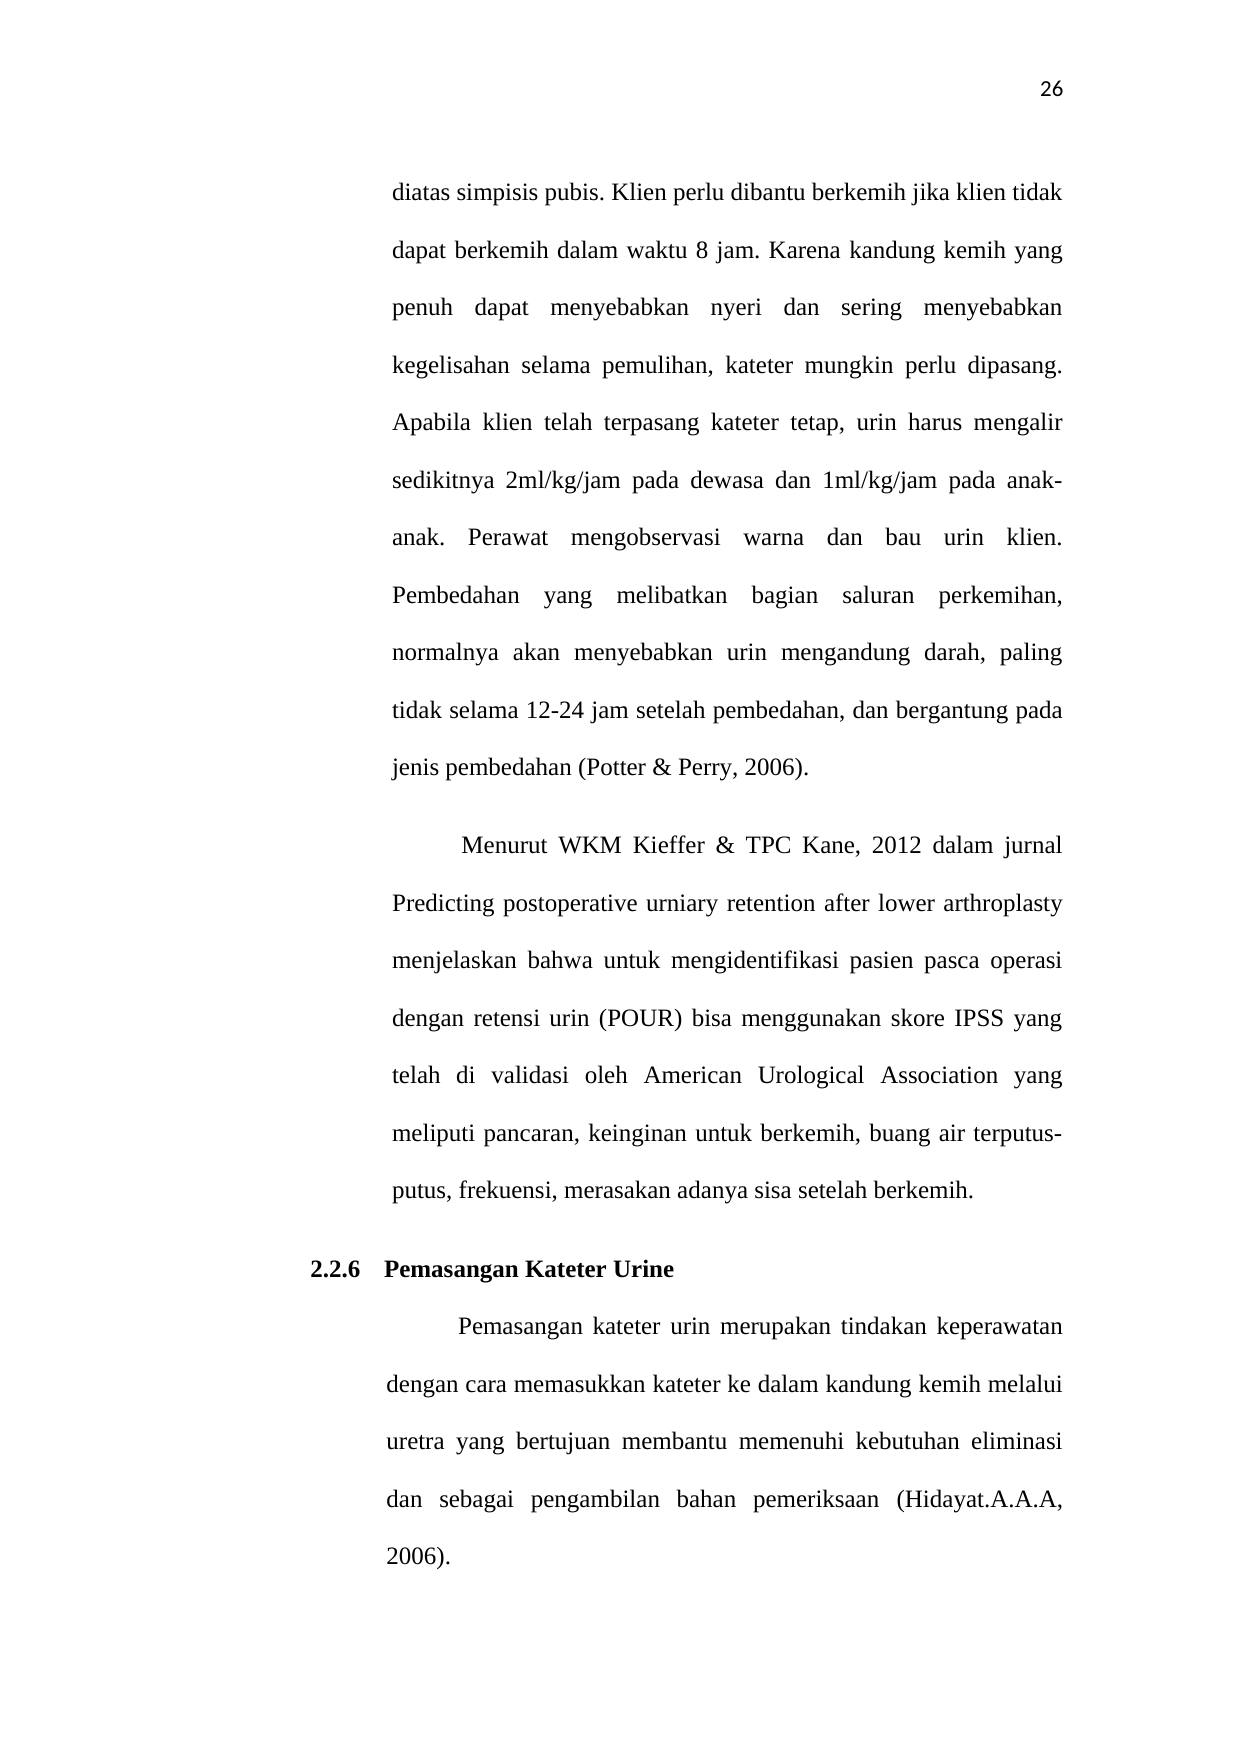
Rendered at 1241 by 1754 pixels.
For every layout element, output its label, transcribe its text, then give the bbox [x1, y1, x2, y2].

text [392, 177, 1063, 781]
text Menurut WKM Kieffer & TPC Kane, 2012 dalam jurnal Predicting postoperative urniary retention after lower arthroplasty menjelaskan bahwa untuk mengidentifikasi pasien pasca operasi dengan retensi urin (POUR) bisa menggunakan skore IPSS yang telah di validasi oleh American Urological Association yang meliputi pancaran, keinginan untuk berkemih, buang air terputus-putus, frekuensi, merasakan adanya sisa setelah berkemih. [392, 831, 1063, 1204]
list Pemasangan kateter urin merupakan tindakan keperawatan dengan cara memasukkan kateter ke dalam kandung kemih melalui uretra yang bertujuan membantu memenuhi kebutuhan eliminasi dan sebagai pengambilan bahan pemeriksaan (Hidayat.A.A.A, 2006). [386, 1311, 1063, 1570]
list Pemasangan Kateter Urine [310, 1254, 1063, 1283]
